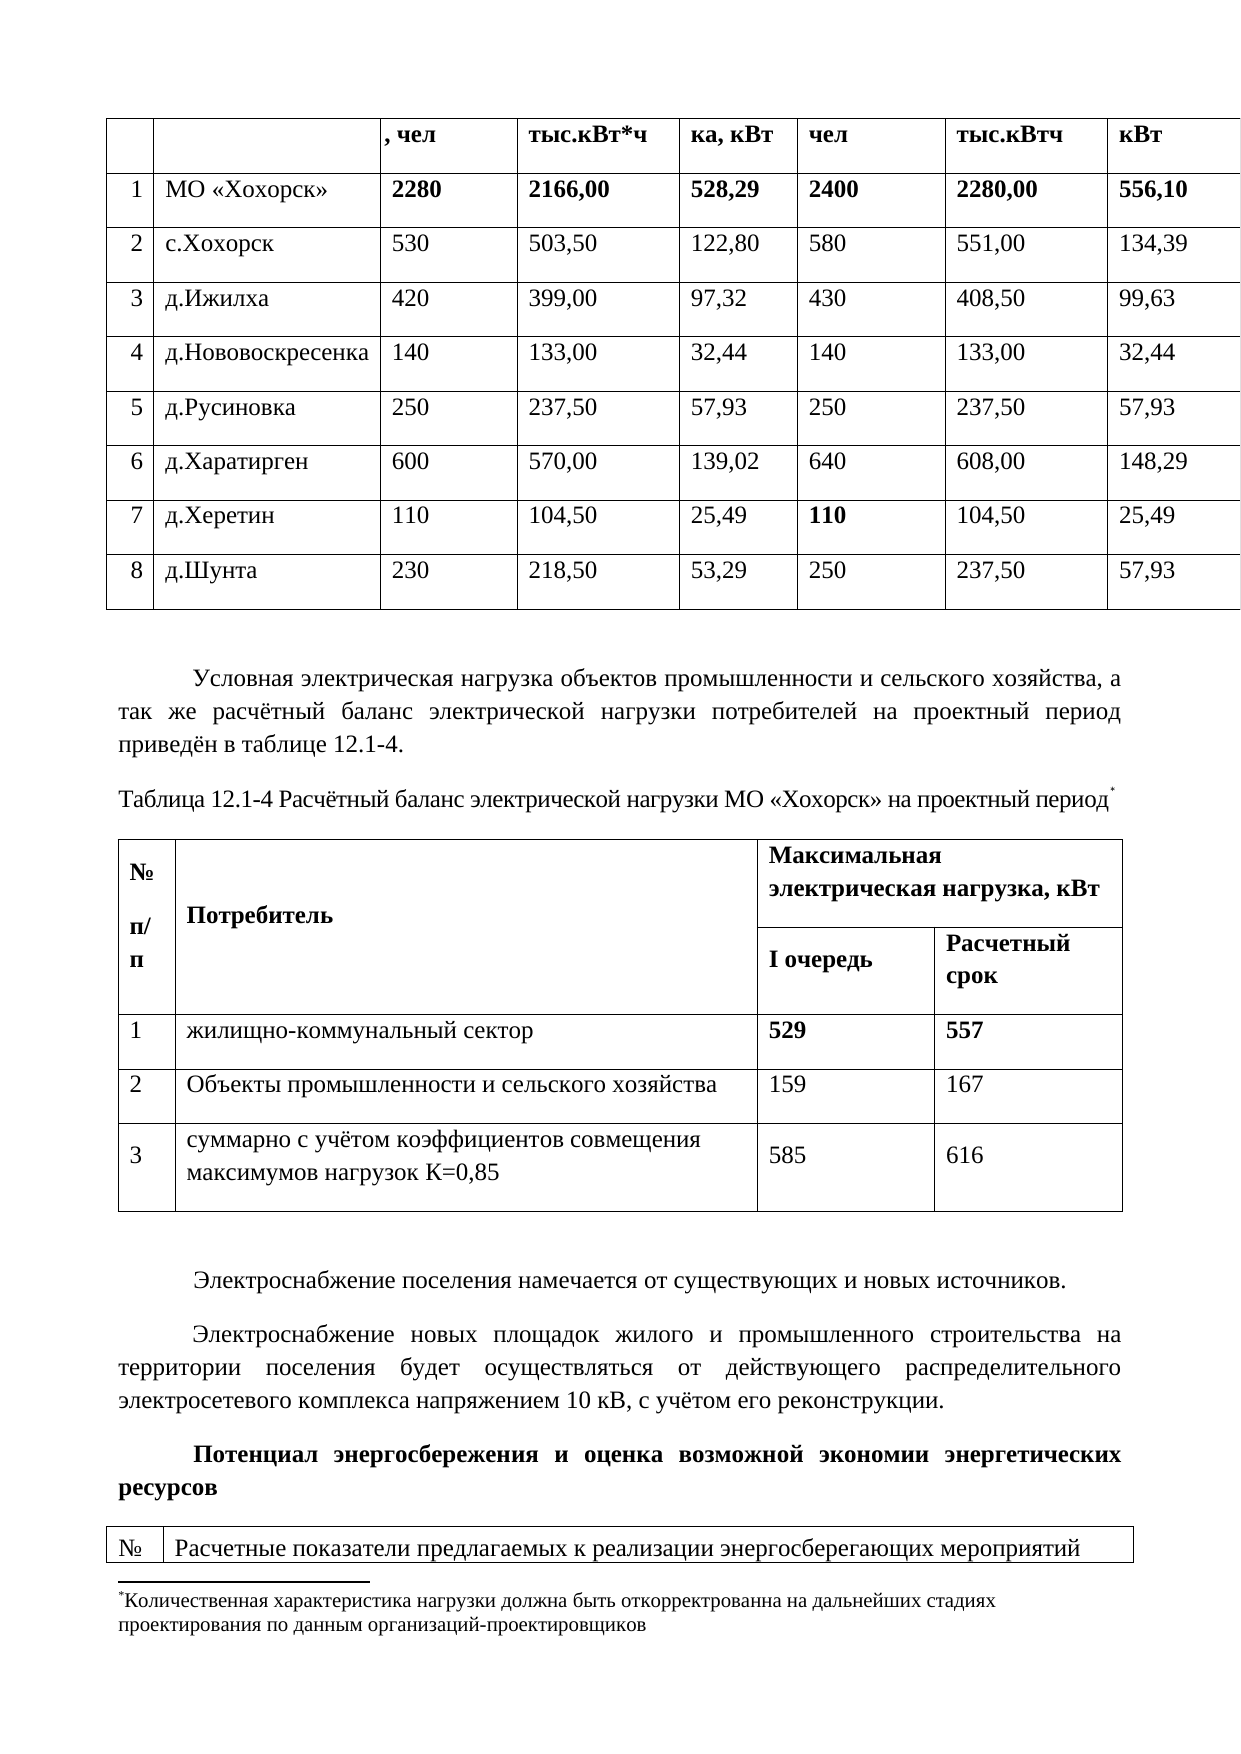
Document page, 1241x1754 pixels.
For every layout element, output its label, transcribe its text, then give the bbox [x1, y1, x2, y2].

table_cell 430 [798, 283, 945, 336]
table_cell 134,39 [1108, 228, 1240, 282]
table_cell 25,49 [1108, 501, 1240, 554]
table_cell 1 [107, 174, 153, 227]
table_cell 53,29 [680, 555, 797, 608]
text Таблица 12.1-4 Расчётный баланс электрической нагрузки МО «Хохорск» на проектный период [118, 783, 1122, 814]
table_cell 104,50 [946, 501, 1107, 554]
table_cell д.Русиновка [154, 392, 380, 445]
table_header № п/п [107, 1527, 163, 1562]
table_cell 529 [758, 1015, 934, 1068]
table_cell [381, 119, 517, 173]
table_cell 1 [119, 1015, 175, 1068]
table_cell 237,50 [518, 392, 679, 445]
text Электроснабжение новых площадок жилого и промышленного строительства на территории поселения будет осуществляться от действующего распределительного электросетевого комплекса напряжением 10 кВ, с учётом его реконструкции. [118, 1319, 1122, 1414]
table_cell 420 [381, 283, 517, 336]
table_cell 133,00 [518, 337, 679, 391]
table_cell 7 [107, 501, 153, 554]
table_cell 250 [798, 555, 945, 608]
table_cell 408,50 [946, 283, 1107, 336]
text Условная электрическая нагрузка объектов промышленности и сельского хозяйства, а так же расчётный баланс электрической нагрузки потребителей на проектный период приведён в таблице 12.1-4. [118, 663, 1122, 758]
table_cell 110 [381, 501, 517, 554]
table_cell 551,00 [946, 228, 1107, 282]
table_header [164, 1527, 1133, 1562]
table_cell 8 [107, 555, 153, 608]
table_cell 616 [935, 1124, 1122, 1211]
table_cell 250 [798, 392, 945, 445]
table_cell д.Ижилха [154, 283, 380, 336]
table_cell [798, 119, 945, 173]
table_cell 600 [381, 446, 517, 499]
table_cell 140 [798, 337, 945, 391]
table_cell 2166,00 [518, 174, 679, 227]
table_cell 2 [107, 228, 153, 282]
table_cell 2 [119, 1070, 175, 1123]
table_cell 5 [107, 392, 153, 445]
table_cell 528,29 [680, 174, 797, 227]
table_cell с.Хохорск [154, 228, 380, 282]
table_cell 2280,00 [946, 174, 1107, 227]
table_cell 57,93 [680, 392, 797, 445]
table_cell 556,10 [1108, 174, 1240, 227]
table_cell 32,44 [680, 337, 797, 391]
table_cell 530 [381, 228, 517, 282]
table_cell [680, 119, 797, 173]
table_cell 140 [381, 337, 517, 391]
table_cell жилищно-коммунальный сектор [176, 1015, 757, 1068]
table_cell 104,50 [518, 501, 679, 554]
table_header № п/п [119, 840, 175, 1014]
table_cell 237,50 [946, 555, 1107, 608]
text Электроснабжение поселения намечается от существующих и новых источников. [118, 1265, 1122, 1294]
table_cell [946, 119, 1107, 173]
table_cell 4 [107, 337, 153, 391]
table_cell 133,00 [946, 337, 1107, 391]
table_cell I очередь [758, 928, 934, 1014]
table_cell 3 [107, 283, 153, 336]
table_cell 640 [798, 446, 945, 499]
table_cell суммарно с учётом коэффициентов совмещения максимумов нагрузок К=0,85 [176, 1124, 757, 1211]
table_cell 2280 [381, 174, 517, 227]
table_cell 57,93 [1108, 392, 1240, 445]
table_cell 6 [107, 446, 153, 499]
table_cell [1108, 119, 1240, 173]
table_cell Объекты промышленности и сельского хозяйства [176, 1070, 757, 1123]
table_cell д.Нововоскресенка [154, 337, 380, 391]
table_cell 110 [798, 501, 945, 554]
table_cell 250 [381, 392, 517, 445]
table_cell 218,50 [518, 555, 679, 608]
table_cell 237,50 [946, 392, 1107, 445]
text Потенциал энергосбережения и оценка возможной экономии энергетических ресурсов [118, 1439, 1122, 1501]
table_cell МО «Хохорск» [154, 174, 380, 227]
table_cell 148,29 [1108, 446, 1240, 499]
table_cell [518, 119, 679, 173]
table_cell 557 [935, 1015, 1122, 1068]
table_cell 139,02 [680, 446, 797, 499]
table_cell 99,63 [1108, 283, 1240, 336]
table_cell д.Харатирген [154, 446, 380, 499]
table_cell 580 [798, 228, 945, 282]
table_cell 608,00 [946, 446, 1107, 499]
table_cell д.Шунта [154, 555, 380, 608]
table_cell 25,49 [680, 501, 797, 554]
table_cell 503,50 [518, 228, 679, 282]
table_cell 167 [935, 1070, 1122, 1123]
table_cell 399,00 [518, 283, 679, 336]
table_cell Расчетный срок [935, 928, 1122, 1014]
table_cell 122,80 [680, 228, 797, 282]
table_cell 585 [758, 1124, 934, 1211]
table_cell 32,44 [1108, 337, 1240, 391]
table_cell 570,00 [518, 446, 679, 499]
table_cell 97,32 [680, 283, 797, 336]
table_cell 159 [758, 1070, 934, 1123]
table_cell 230 [381, 555, 517, 608]
table_cell 57,93 [1108, 555, 1240, 608]
table_header Потребитель [176, 840, 757, 1014]
table_header Максимальная электрическая нагрузка, кВт [758, 840, 1122, 927]
table_cell 2400 [798, 174, 945, 227]
table_cell 3 [119, 1124, 175, 1211]
table_cell д.Херетин [154, 501, 380, 554]
